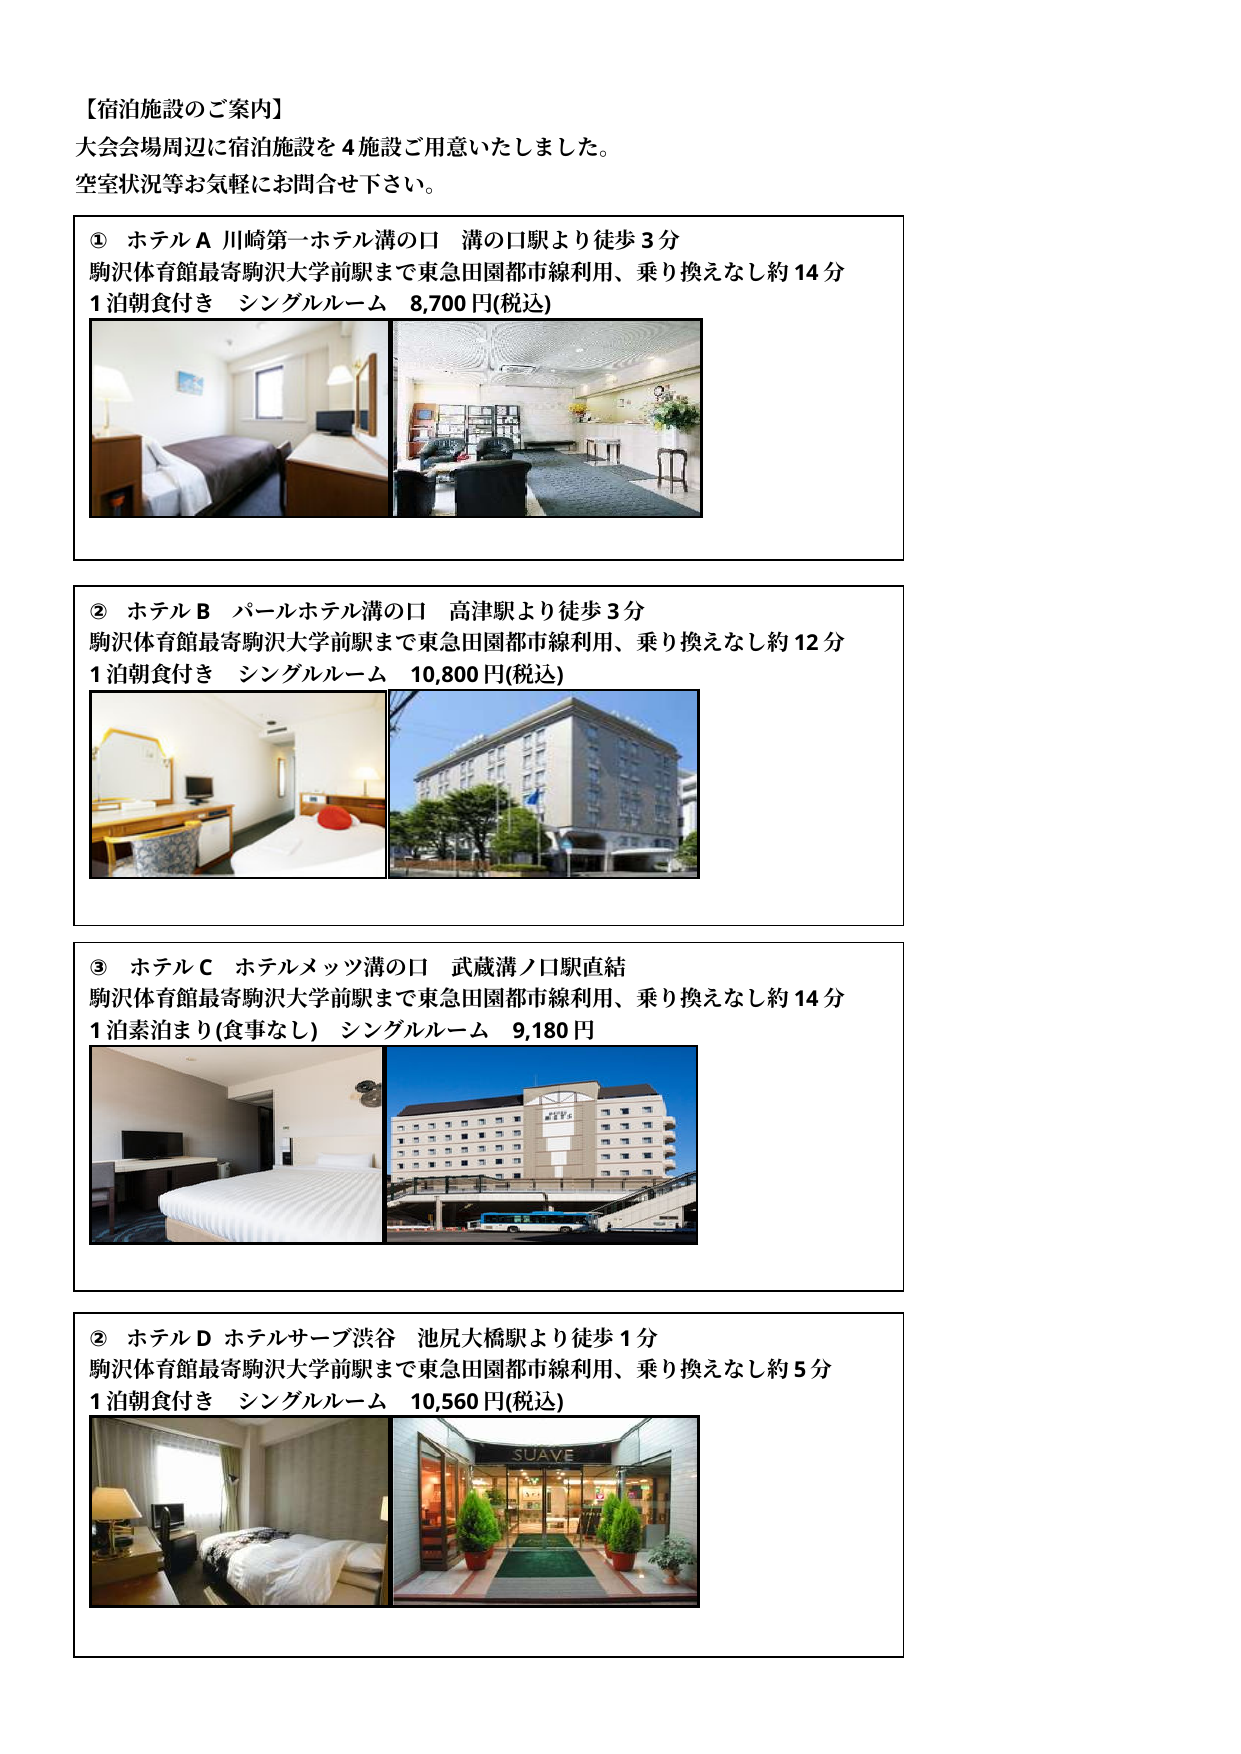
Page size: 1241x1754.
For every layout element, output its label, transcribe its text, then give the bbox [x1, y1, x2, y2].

picture [92, 1047, 382, 1242]
picture [390, 691, 697, 877]
picture [92, 1418, 388, 1605]
picture [92, 693, 385, 877]
picture [393, 321, 700, 516]
picture [92, 321, 388, 516]
text 空室状況等お気軽にお問合せ下さい。 [75, 164, 1165, 202]
picture [387, 1047, 696, 1242]
text 大会会場周辺に宿泊施設を4施設ご用意いたしました。 [75, 127, 1165, 164]
picture [393, 1418, 697, 1605]
text 【宿泊施設のご案内】 [75, 89, 1165, 127]
